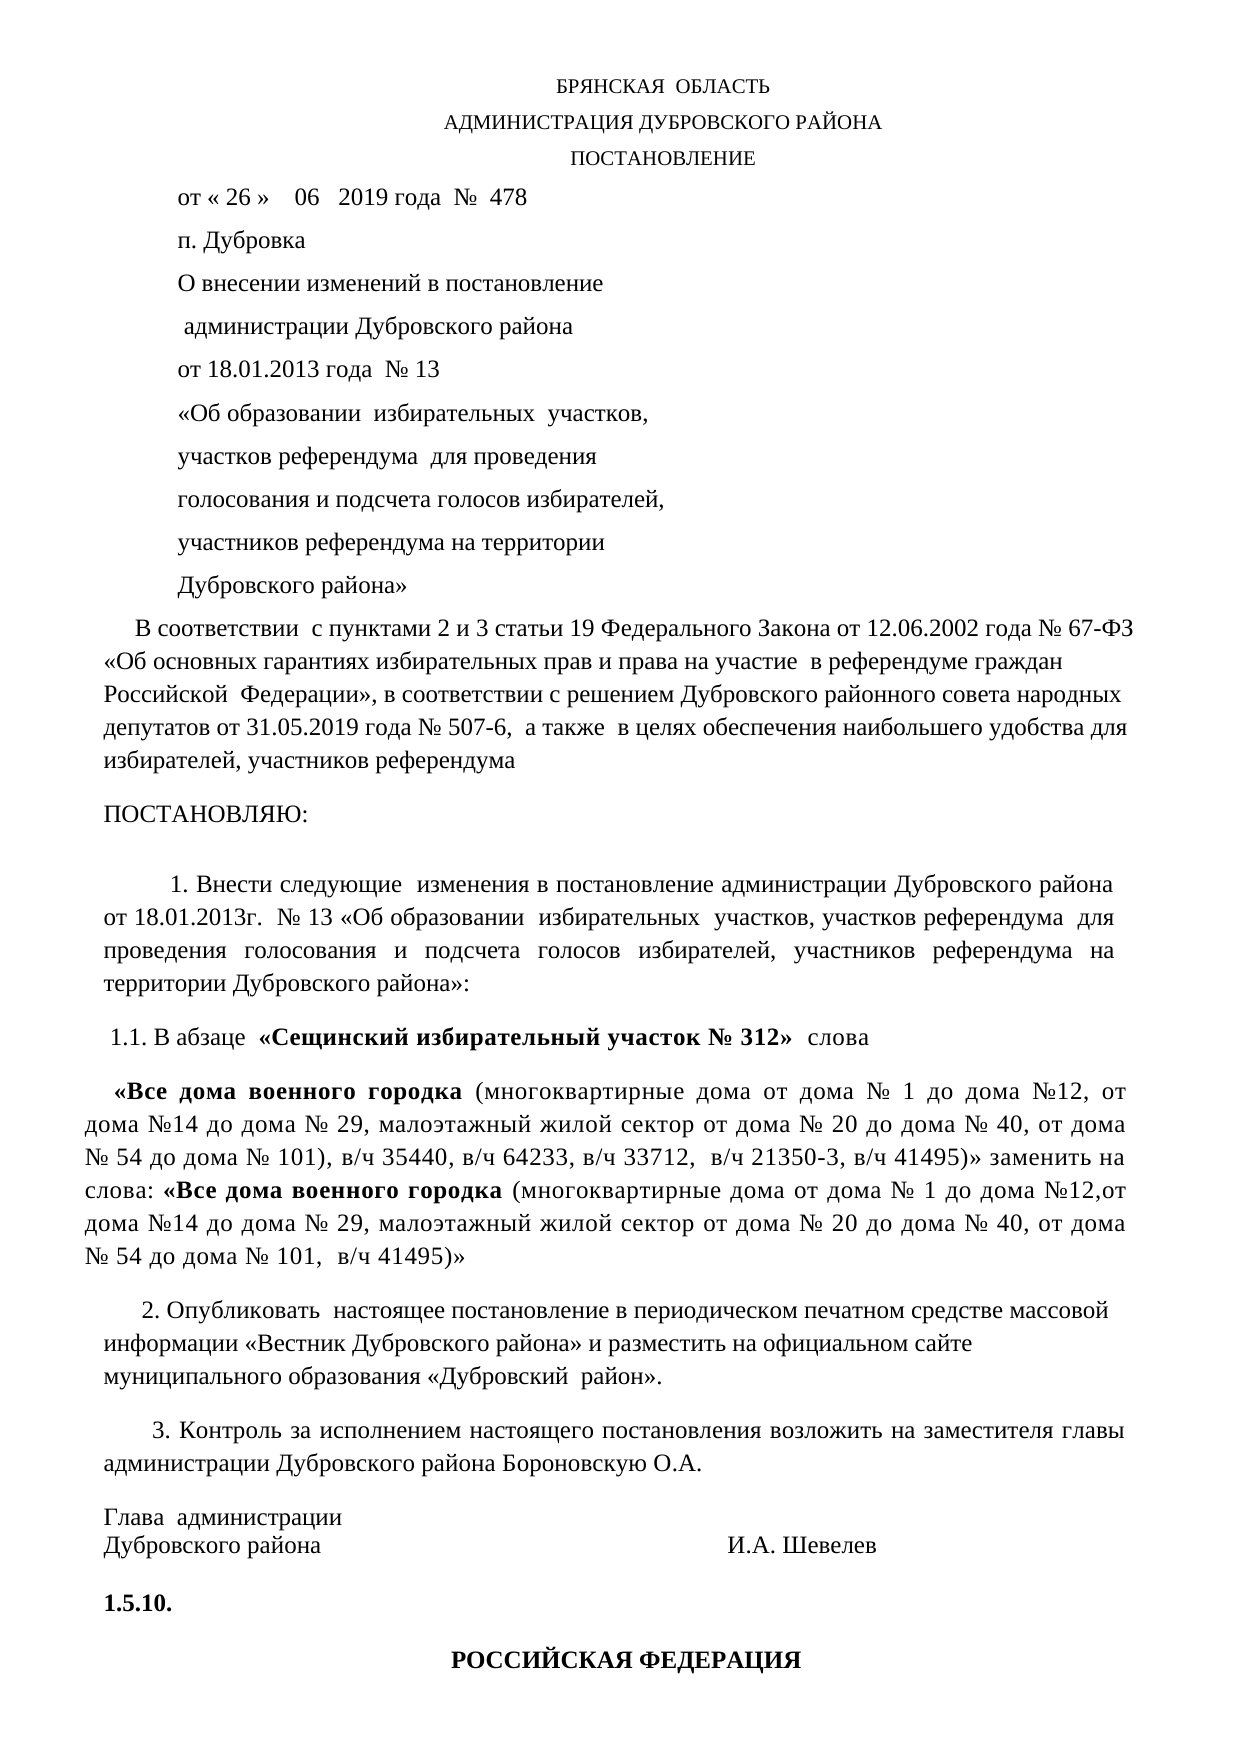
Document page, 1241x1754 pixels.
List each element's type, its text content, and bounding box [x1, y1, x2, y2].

text участников референдума на территории [103, 527, 1149, 556]
text 1.5.10. [103, 1588, 1149, 1617]
text п. Дубровка [103, 225, 1149, 254]
text Глава администрации [103, 1502, 1149, 1530]
text 1. Внести следующие изменения в постановление администрации Дубровского района от 18.01.2013г. № 13 «Об образовании избирательных участков, участков референдума для проведения голосования и подсчета голосов избирателей, участников референдума на территории Дубровского района»: [103, 869, 1116, 997]
text «Об образовании избирательных участков, [103, 398, 1149, 426]
text В соответствии с пунктами 2 и 3 статьи 19 Федерального Закона от 12.06.2002 года № 67-ФЗ «Об основных гарантиях избирательных прав и права на участие в референдуме граждан Российской Федерации», в соответствии с решением Дубровского районного совета народных депутатов от 31.05.2019 года № 507-6, а также в целях обеспечения наибольшего удобства для избирателей, участников референдума [103, 613, 1149, 774]
text участков референдума для проведения [103, 441, 1149, 469]
text БРЯНСКАЯ ОБЛАСТЬ [103, 74, 1149, 98]
text ПОСТАНОВЛЯЮ: [103, 799, 1121, 828]
text от 18.01.2013 года № 13 [103, 354, 1149, 383]
text Дубровского района» [103, 570, 1149, 599]
text ПОСТАНОВЛЕНИЕ [103, 146, 1149, 170]
text «Все дома военного городка (многоквартирные дома от дома № 1 до дома №12, от дома №14 до дома № 29, малоэтажный жилой сектор от дома № 20 до дома № 40, от дома № 54 до дома № 101), в/ч 35440, в/ч 64233, в/ч 33712, в/ч 21350-3, в/ч 41495)» заменить на слова: «Все дома военного городка (многоквартирные дома от дома № 1 до дома №12,от дома №14 до дома № 29, малоэтажный жилой сектор от дома № 20 до дома № 40, от дома № 54 до дома № 101, в/ч 41495)» [84, 1076, 1127, 1270]
text 3. Контроль за исполнением настоящего постановления возложить на заместителя главы администрации Дубровского района Бороновскую О.А. [103, 1415, 1127, 1477]
text 1.1. В абзаце «Сещинский избирательный участок № 312» слова [103, 1022, 1127, 1051]
text РОССИЙСКАЯ ФЕДЕРАЦИЯ [103, 1645, 1149, 1674]
text от « 26 » 06 2019 года № 478 [103, 182, 1149, 211]
text АДМИНИСТРАЦИЯ ДУБРОВСКОГО РАЙОНА [103, 110, 1149, 134]
text администрации Дубровского района [103, 311, 1149, 340]
text голосования и подсчета голосов избирателей, [103, 484, 1149, 513]
text О внесении изменений в постановление [103, 268, 1149, 297]
text 2. Опубликовать настоящее постановление в периодическом печатном средстве массовой информации «Вестник Дубровского района» и разместить на официальном сайте муниципального образования «Дубровский район». [103, 1295, 1121, 1390]
text Дубровского района И.А. Шевелев [103, 1530, 1149, 1559]
